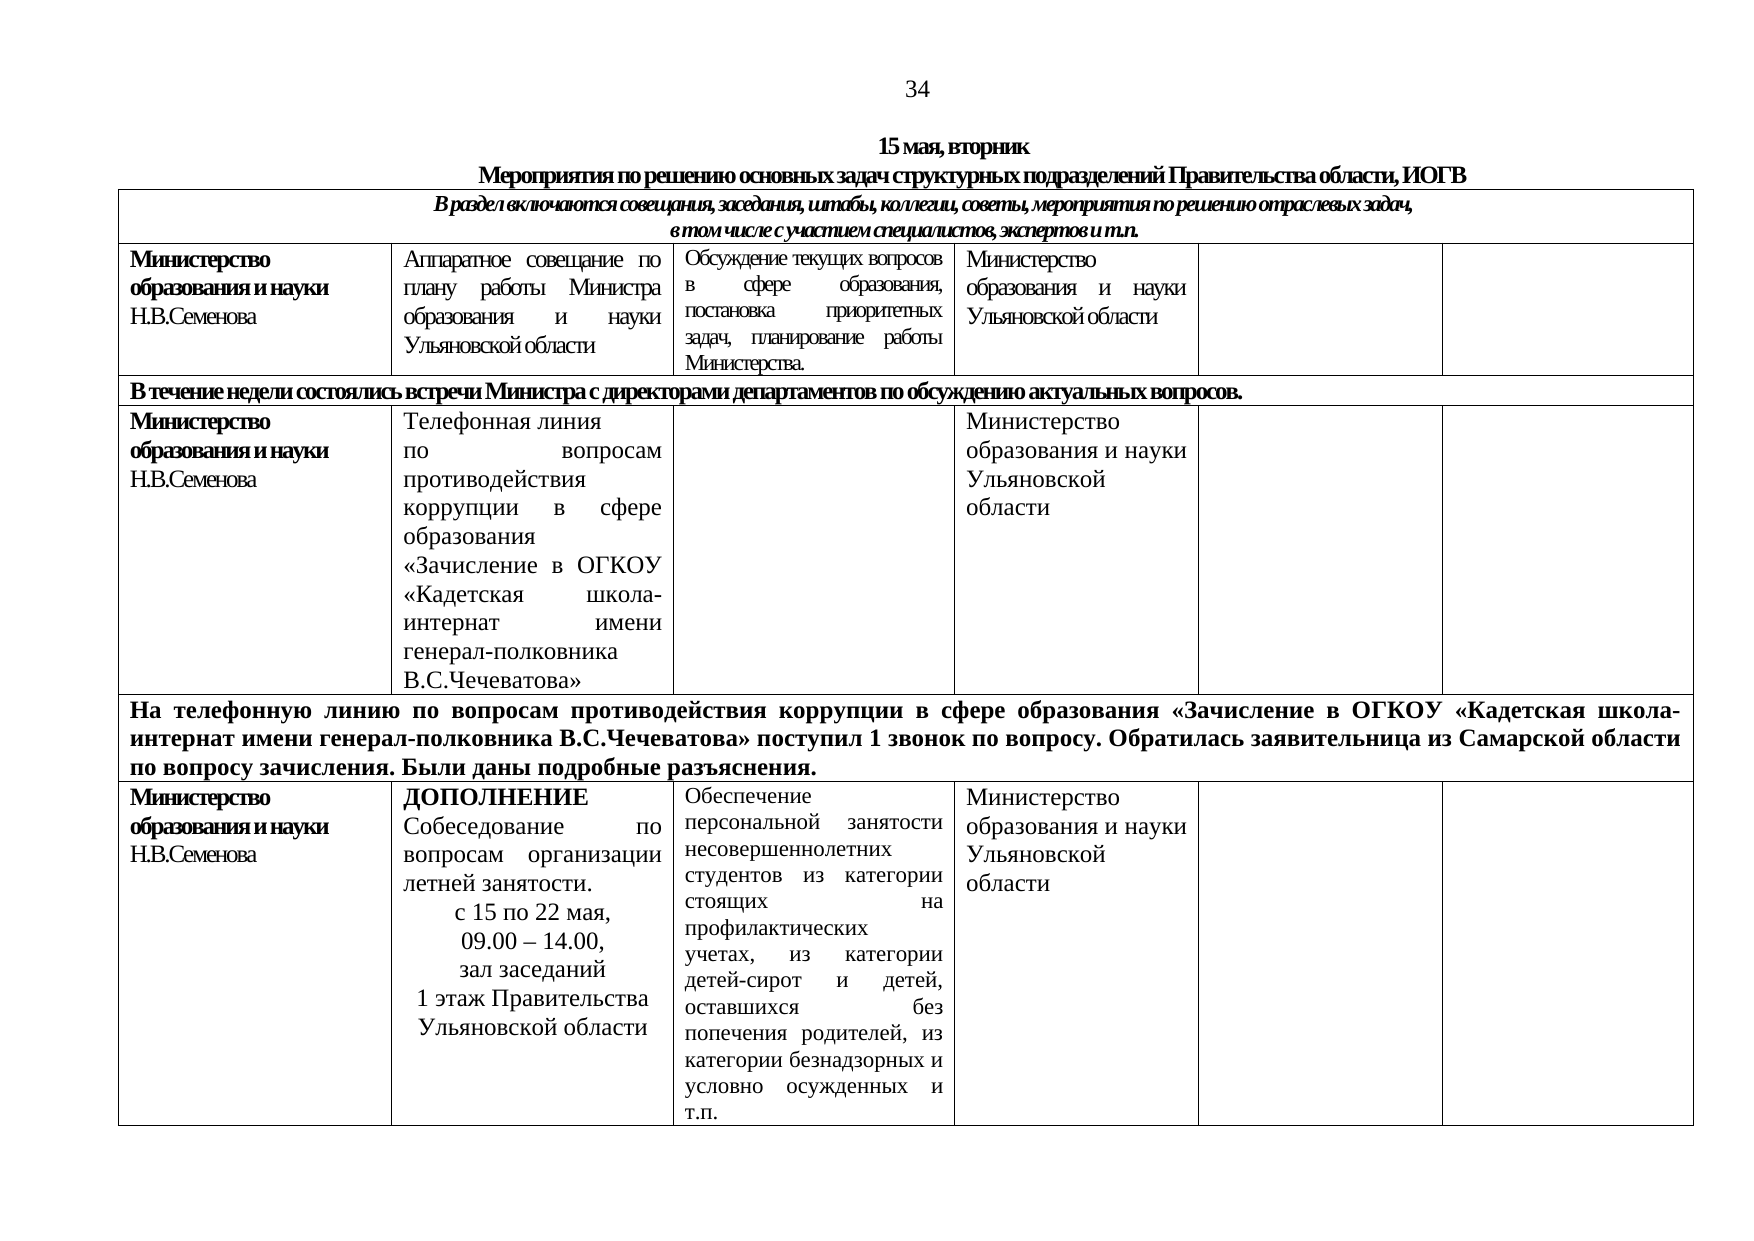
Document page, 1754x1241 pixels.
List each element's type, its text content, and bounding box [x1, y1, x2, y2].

table_cell Министерство образования и науки Н.В.Семенова [119, 244, 391, 375]
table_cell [674, 782, 954, 1125]
table_cell Обсуждение текущих вопросов в сфере образования, постановка приоритетных задач, планирование работы Министерства. [674, 244, 954, 375]
table_cell Министерство образования и науки Ульяновской области [955, 244, 1198, 375]
text 15 мая, вторник [193, 131, 1716, 160]
table_cell [1443, 244, 1693, 375]
table_cell Телефонная линия по вопросам противодействия коррупции в сфере образования «Зачисление в ОГКОУ «Кадетская школа-интернат имени генерал-полковника В.С.Чечеватова» [392, 406, 673, 694]
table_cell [955, 782, 1198, 1125]
table_cell [1443, 782, 1693, 1125]
table_cell Министерство образования и науки Н.В.Семенова [119, 406, 391, 694]
table_header В раздел включаются совещания, заседания, штабы, коллегии, советы, мероприятия по решению отраслевых задач, в том числе с участием специалистов, экспертов и т.п. [119, 190, 1693, 243]
table_cell Министерство образования и науки Ульяновской области [955, 406, 1198, 694]
table_cell В течение недели состоялись встречи Министра с директорами департаментов по обсуждению актуальных вопросов. [119, 376, 1693, 405]
table_cell Аппаратное совещание по плану работы Министра образования и науки Ульяновской области [392, 244, 673, 375]
text Мероприятия по решению основных задач структурных подразделений Правительства области, ИОГВ [231, 160, 1716, 189]
table_cell [1443, 406, 1693, 694]
table_cell [1199, 782, 1442, 1125]
table_cell [1199, 406, 1442, 694]
table_cell [674, 406, 954, 694]
table_cell На телефонную линию по вопросам противодействия коррупции в сфере образования «Зачисление в ОГКОУ «Кадетская школа-интернат имени генерал-полковника В.С.Чечеватова» поступил 1 звонок по вопросу. Обратилась заявительница из Самарской области по вопросу зачисления. Были даны подробные разъяснения. [119, 695, 1693, 781]
table_cell [1199, 244, 1442, 375]
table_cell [119, 782, 391, 1125]
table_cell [392, 782, 673, 1125]
